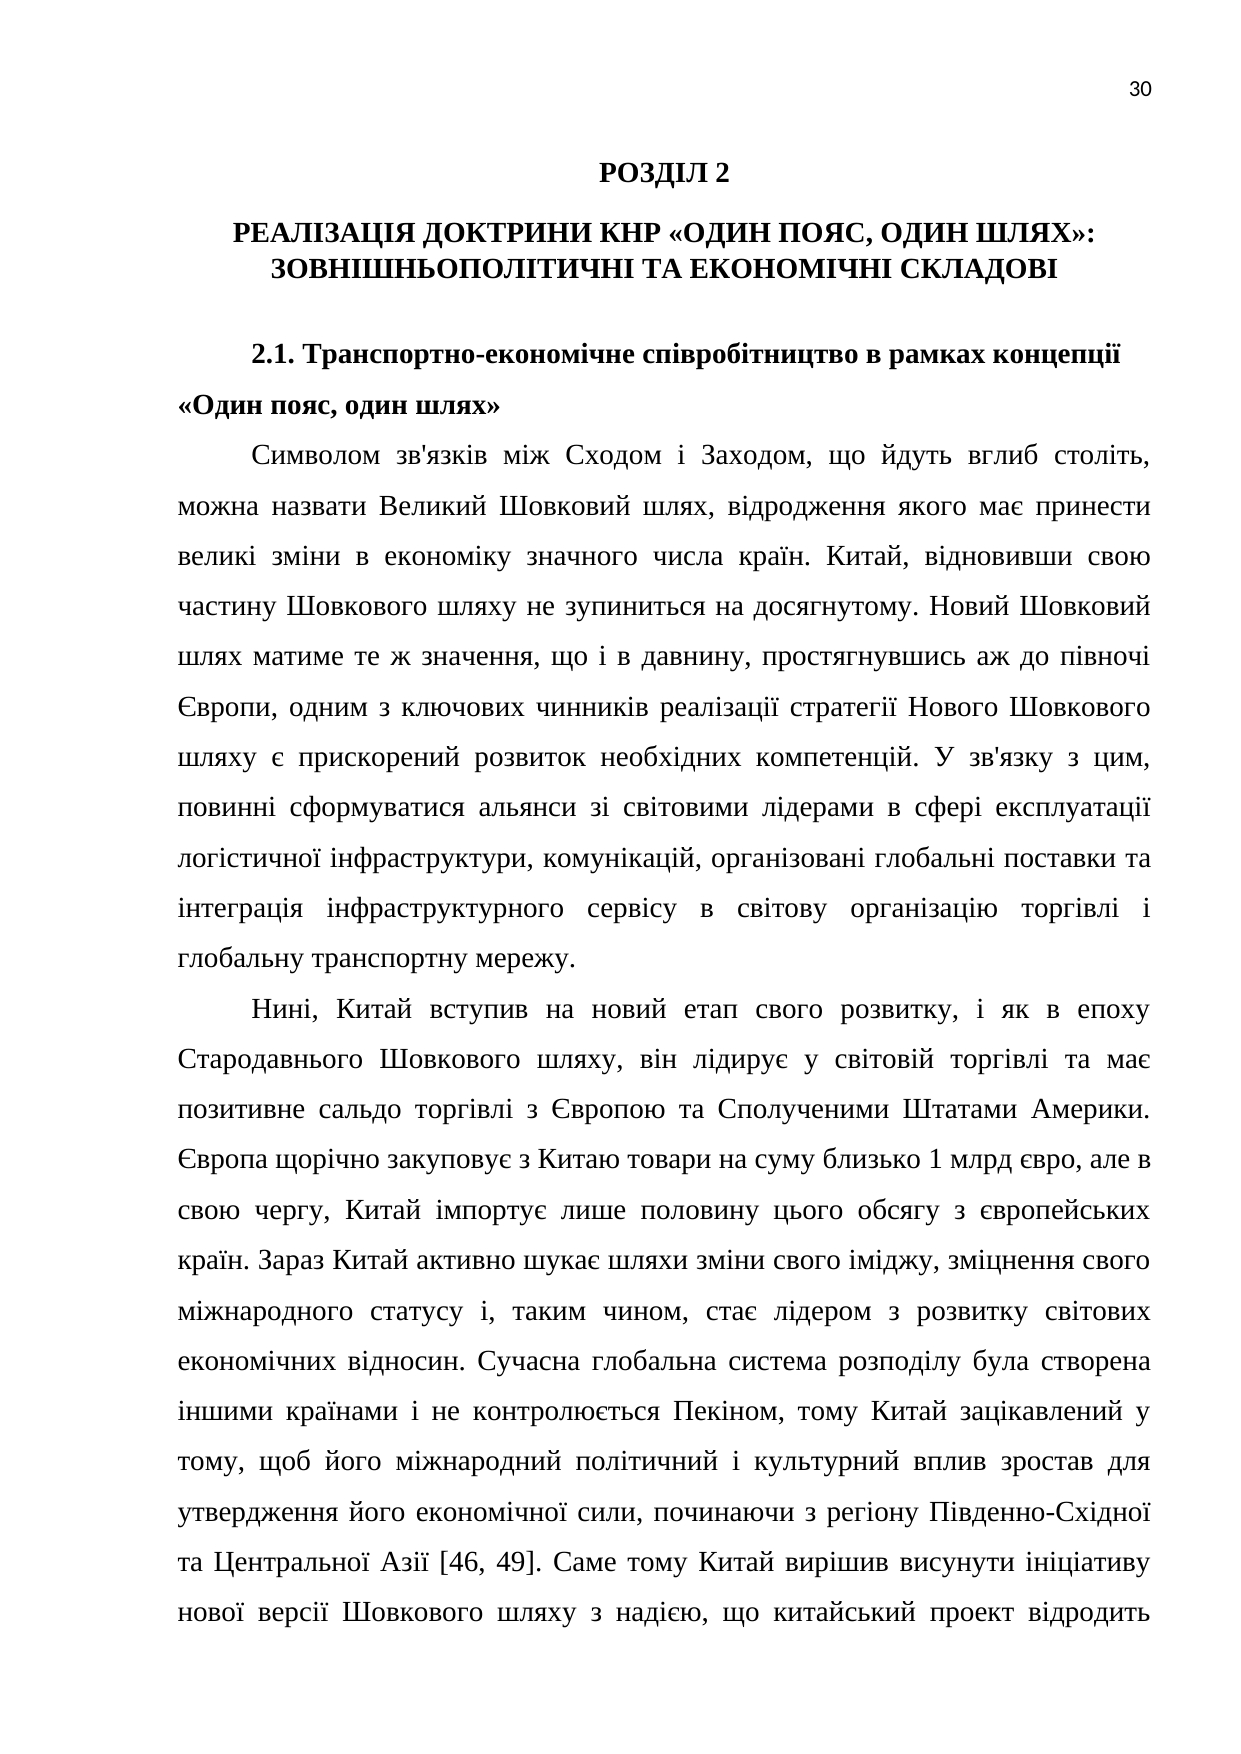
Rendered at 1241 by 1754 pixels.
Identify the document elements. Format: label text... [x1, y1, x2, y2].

subtitle 2.1. Транспортно-економічне співробітництво в рамках концепції «Один пояс, один шлях» [177, 337, 1152, 421]
subtitle РОЗДІЛ 2 [177, 155, 1152, 188]
subtitle РЕАЛІЗАЦІЯ ДОКТРИНИ КНР «ОДИН ПОЯС, ОДИН ШЛЯХ»: ЗОВНІШНЬОПОЛІТИЧНІ ТА ЕКОНОМІЧНІ СКЛАДОВІ [177, 215, 1152, 284]
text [177, 991, 1152, 1628]
text Символом зв'язків між Сходом і Заходом, що йдуть вглиб століть, можна назвати Великий Шовковий шлях, відродження якого має принести великі зміни в економіку значного числа країн. Китай, відновивши свою частину Шовкового шляху не зупиниться на досягнутому. Новий Шовковий шлях матиме те ж значення, що і в давнину, простягнувшись аж до півночі Європи, одним з ключових чинників реалізації стратегії Нового Шовкового шляху є прискорений розвиток необхідних компетенцій. У зв'язку з цим, повинні сформуватися альянси зі світовими лідерами в сфері експлуатації логістичної інфраструктури, комунікацій, організовані глобальні поставки та інтеграція інфраструктурного сервісу в світову організацію торгівлі і глобальну транспортну мережу. [177, 437, 1152, 974]
